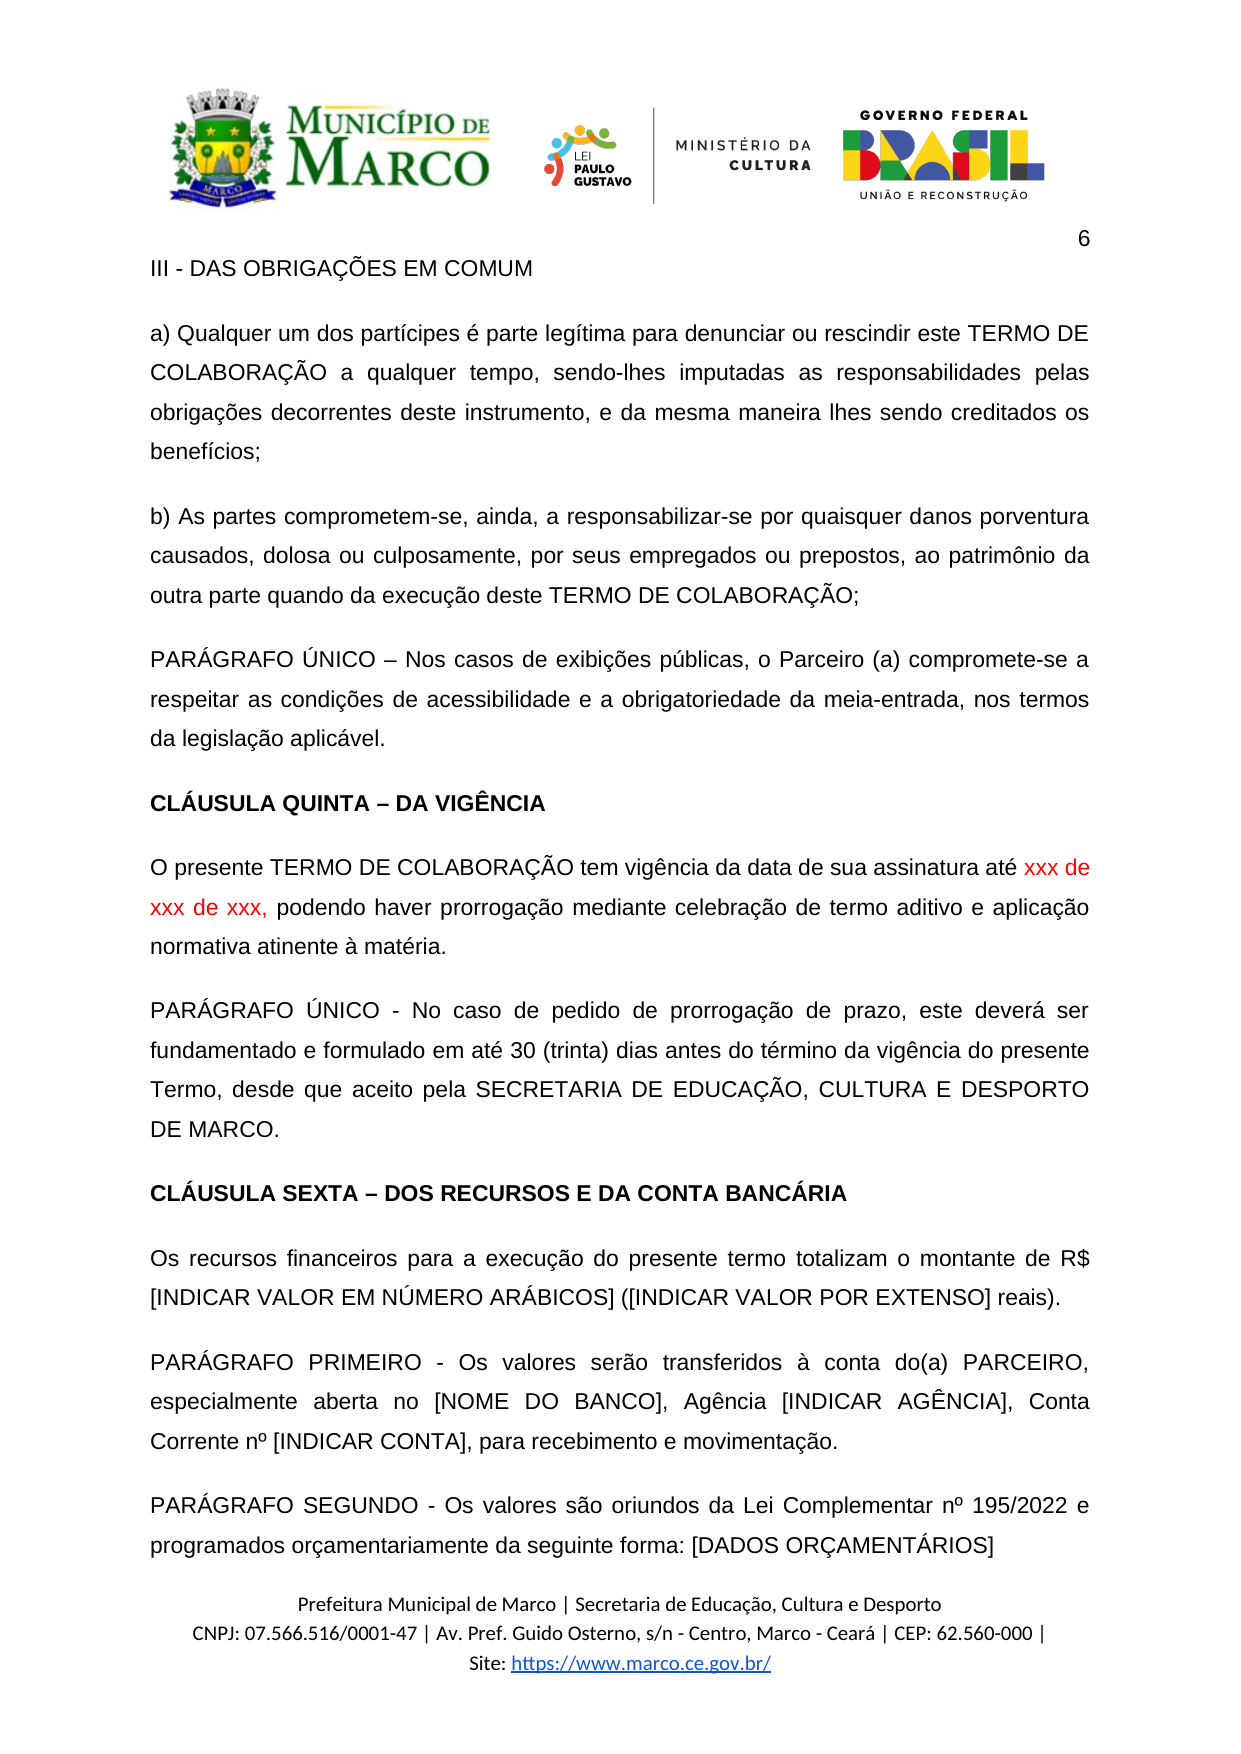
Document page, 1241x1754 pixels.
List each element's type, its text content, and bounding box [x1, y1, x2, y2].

text CLÁUSULA QUINTA – DA VIGÊNCIA [150, 789, 1090, 816]
text PARÁGRAFO PRIMEIRO - Os valores serão transferidos à conta do(a) PARCEIRO, especialmente aberta no [NOME DO BANCO], Agência [INDICAR AGÊNCIA], Conta Corrente nº [INDICAR CONTA], para recebimento e movimentação. [150, 1349, 1090, 1454]
text PARÁGRAFO ÚNICO - No caso de pedido de prorrogação de prazo, este deverá ser fundamentado e formulado em até 30 (trinta) dias antes do término da vigência do presente Termo, desde que aceito pela SECRETARIA DE EDUCAÇÃO, CULTURA E DESPORTO DE MARCO. [150, 997, 1090, 1142]
text III - DAS OBRIGAÇÕES EM COMUM [150, 255, 1090, 282]
text PARÁGRAFO ÚNICO – Nos casos de exibições públicas, o Parceiro (a) compromete-se a respeitar as condições de acessibilidade e a obrigatoriedade da meia-entrada, nos termos da legislação aplicável. [150, 646, 1090, 751]
text PARÁGRAFO SEGUNDO - Os valores são oriundos da Lei Complementar nº 195/2022 e programados orçamentariamente da seguinte forma: [DADOS ORÇAMENTÁRIOS] [150, 1492, 1090, 1558]
text b) As partes comprometem-se, ainda, a responsabilizar-se por quaisquer danos porventura causados, dolosa ou culposamente, por seus empregados ou prepostos, ao patrimônio da outra parte quando da execução deste TERMO DE COLABORAÇÃO; [150, 503, 1090, 608]
picture [168, 75, 1072, 222]
text Os recursos financeiros para a execução do presente termo totalizam o montante de R$ [INDICAR VALOR EM NÚMERO ARÁBICOS] ([INDICAR VALOR POR EXTENSO] reais). [150, 1245, 1090, 1311]
text a) Qualquer um dos partícipes é parte legítima para denunciar ou rescindir este TERMO DE COLABORAÇÃO a qualquer tempo, sendo-lhes imputadas as responsabilidades pelas obrigações decorrentes deste instrumento, e da mesma maneira lhes sendo creditados os benefícios; [150, 320, 1090, 464]
text O presente TERMO DE COLABORAÇÃO tem vigência da data de sua assinatura até xxx de xxx de xxx, podendo haver prorrogação mediante celebração de termo aditivo e aplicação normativa atinente à matéria. [150, 854, 1090, 959]
text CLÁUSULA SEXTA – DOS RECURSOS E DA CONTA BANCÁRIA [150, 1180, 1090, 1207]
